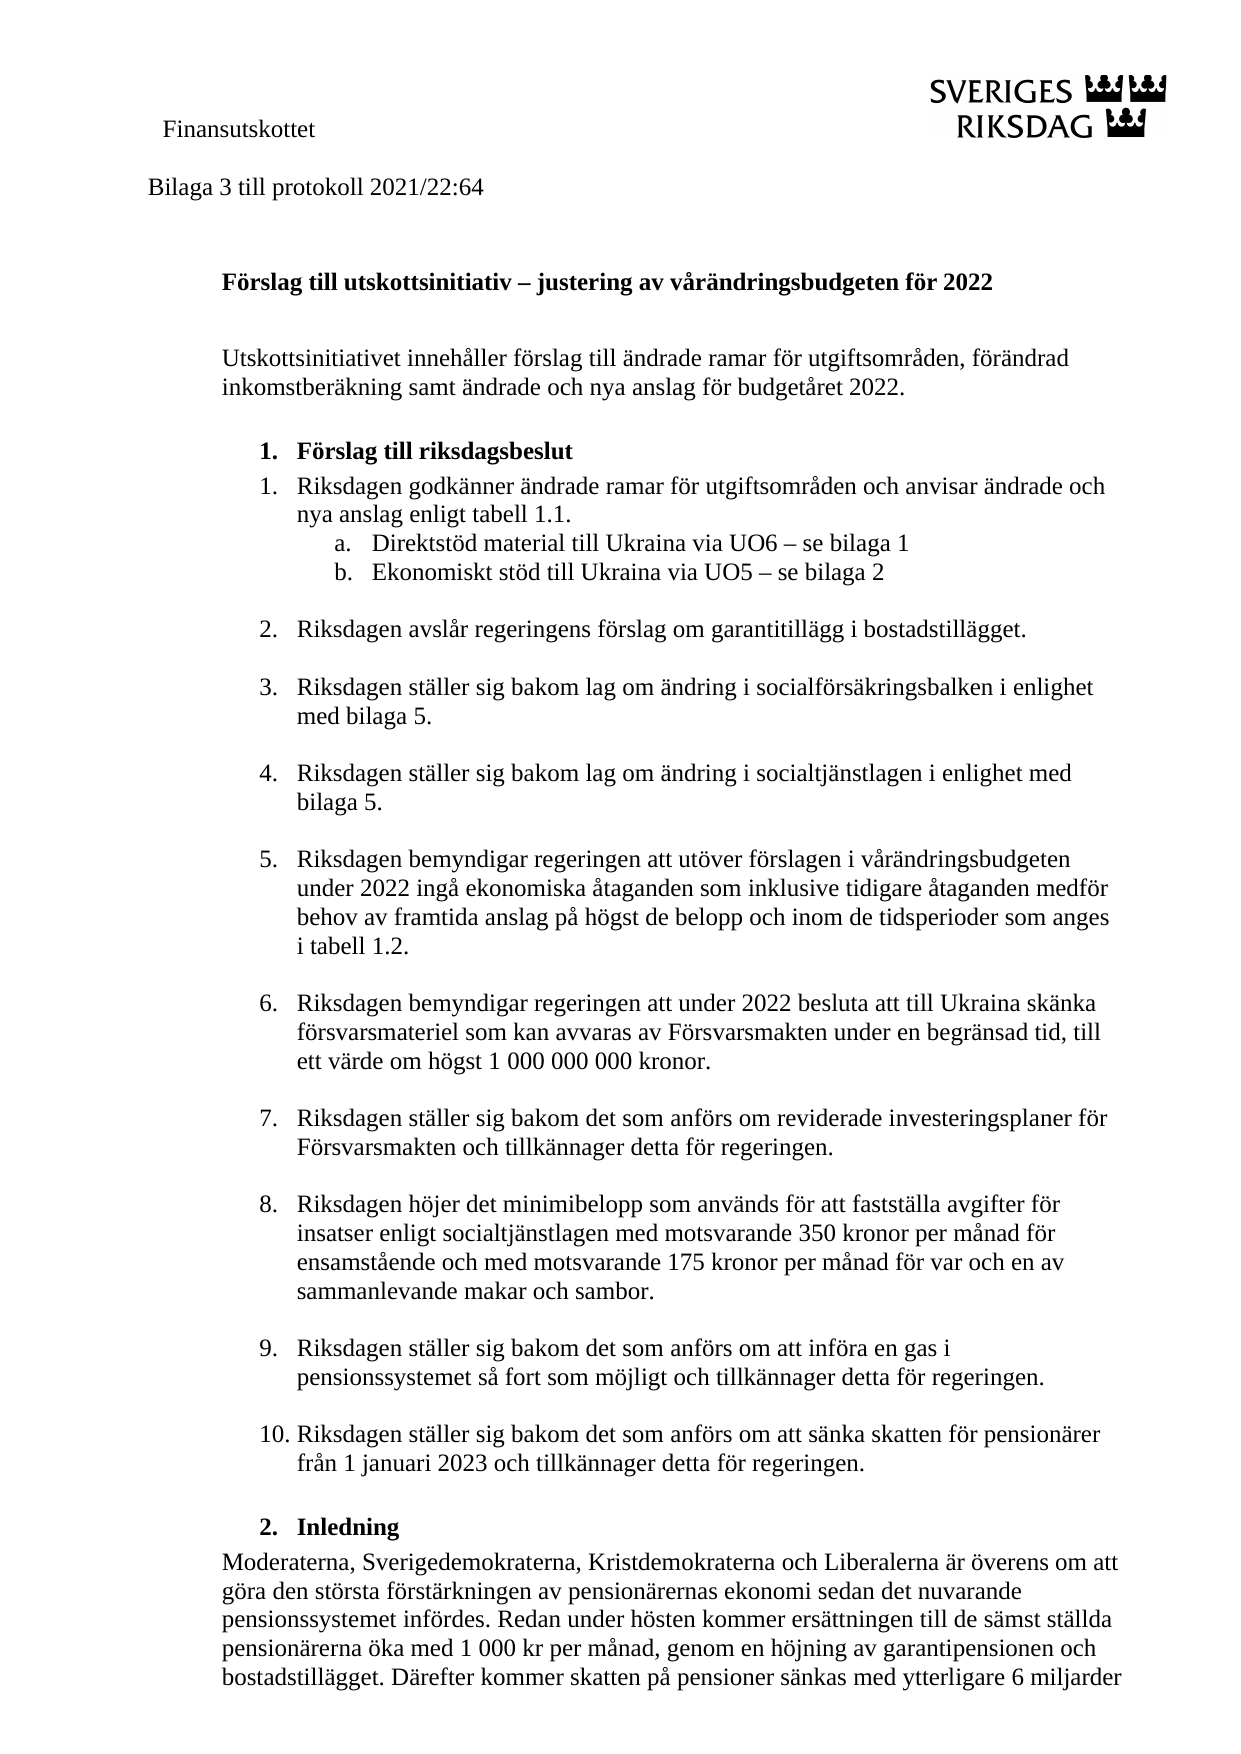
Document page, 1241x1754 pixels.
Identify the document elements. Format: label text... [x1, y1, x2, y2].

list Direktstöd material till Ukraina via UO6 – se bilaga 1 [334, 528, 1122, 557]
list Riksdagen bemyndigar regeringen att utöver förslagen i vårändringsbudgeten under 2022 ingå ekonomiska åtaganden som inklusive tidigare åtaganden medför behov av framtida anslag på högst de belopp och inom de tidsperioder som anges i tabell 1.2. [259, 844, 1122, 959]
text Bilaga 3 till protokoll 2021/22:64 [148, 172, 1122, 201]
list Riksdagen ställer sig bakom det som anförs om att införa en gas i pensionssystemet så fort som möjligt och tillkännager detta för regeringen. [259, 1333, 1122, 1391]
picture [930, 75, 1167, 138]
subtitle Inledning [259, 1512, 1122, 1541]
list Riksdagen godkänner ändrade ramar för utgiftsområden och anvisar ändrade och nya anslag enligt tabell 1.1. [259, 471, 1122, 528]
list Riksdagen ställer sig bakom det som anförs om att sänka skatten för pensionärer från 1 januari 2023 och tillkännager detta för regeringen. [259, 1419, 1122, 1477]
text Utskottsinitiativet innehåller förslag till ändrade ramar för utgiftsområden, förändrad inkomstberäkning samt ändrade och nya anslag för budgetåret 2022. [222, 343, 1122, 401]
list Riksdagen bemyndigar regeringen att under 2022 besluta att till Ukraina skänka försvarsmateriel som kan avvaras av Försvarsmakten under en begränsad tid, till ett värde om högst 1 000 000 000 kronor. [259, 988, 1122, 1074]
subtitle Förslag till riksdagsbeslut [259, 436, 1122, 464]
list Riksdagen ställer sig bakom lag om ändring i socialförsäkringsbalken i enlighet med bilaga 5. [259, 672, 1122, 729]
list Riksdagen ställer sig bakom lag om ändring i socialtjänstlagen i enlighet med bilaga 5. [259, 758, 1122, 816]
list Riksdagen ställer sig bakom det som anförs om reviderade investeringsplaner för Försvarsmakten och tillkännager detta för regeringen. [259, 1103, 1122, 1161]
list Riksdagen höjer det minimibelopp som används för att fastställa avgifter för insatser enligt socialtjänstlagen med motsvarande 350 kronor per månad för ensamstående och med motsvarande 175 kronor per månad för var och en av sammanlevande makar och sambor. [259, 1189, 1122, 1304]
list Ekonomiskt stöd till Ukraina via UO5 – se bilaga 2 [334, 557, 1122, 586]
list Riksdagen avslår regeringens förslag om garantitillägg i bostadstillägget. [259, 614, 1122, 643]
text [222, 1547, 1122, 1691]
subtitle Förslag till utskottsinitiativ – justering av vårändringsbudgeten för 2022 [222, 267, 1122, 296]
